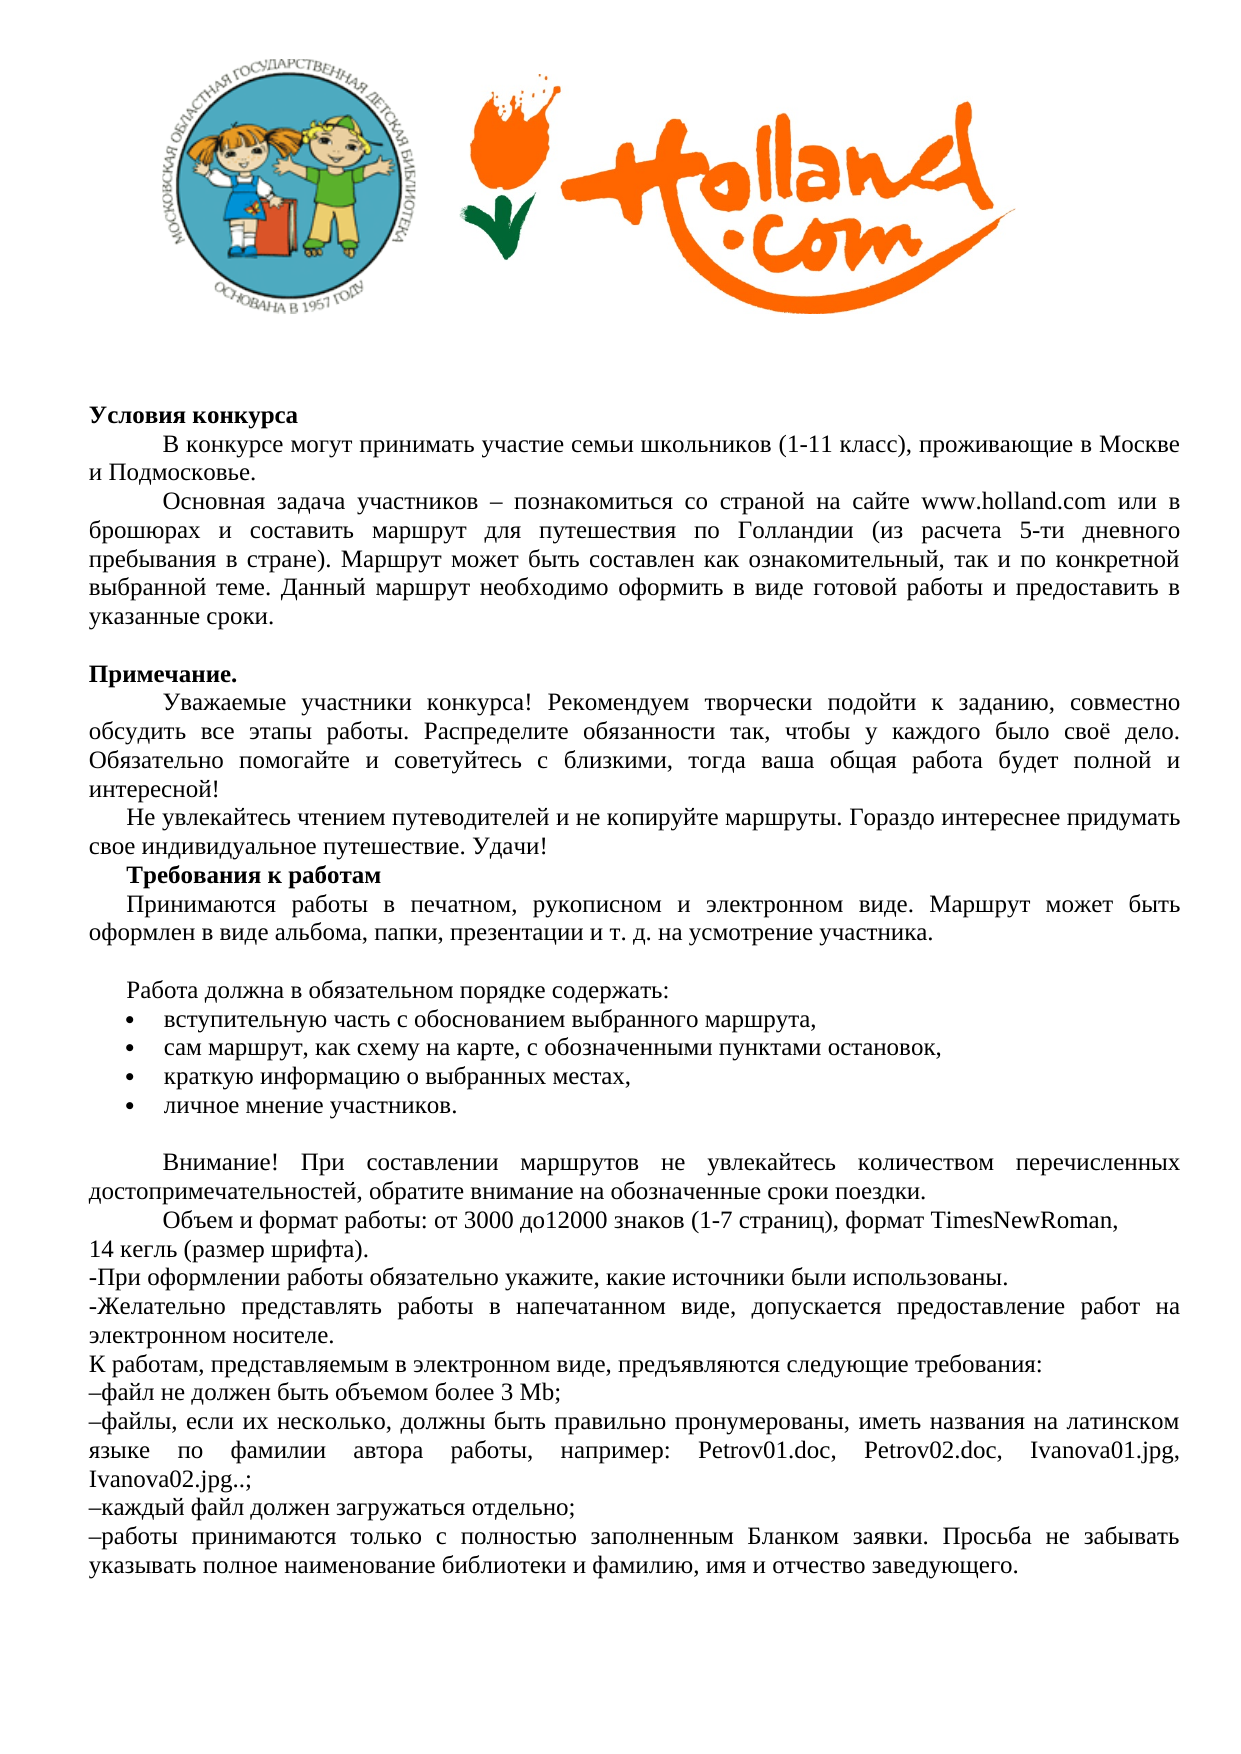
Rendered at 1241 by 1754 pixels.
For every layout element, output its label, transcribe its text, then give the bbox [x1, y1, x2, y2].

text -Желательно представлять работы в напечатанном виде, допускается предоставление работ на электронном носителе. [89, 1291, 1181, 1349]
text –каждый файл должен загружаться отдельно; [89, 1492, 1181, 1521]
text –работы принимаются только с полностью заполненным Бланком заявки. Просьба не забывать указывать полное наименование библиотеки и фамилию, имя и отчество заведующего. [89, 1521, 1181, 1579]
picture [162, 59, 416, 314]
text Условия конкурса [89, 400, 1181, 429]
text Объем и формат работы: от 3000 до12000 знаков (1-7 страниц), формат TimesNewRoman, [89, 1205, 1181, 1234]
picture [459, 74, 1016, 314]
text Внимание! При составлении маршрутов не увлекайтесь количеством перечисленных достопримечательностей, обратите внимание на обозначенные сроки поездки. [89, 1147, 1181, 1205]
list личное мнение участников. [126, 1090, 1181, 1119]
text 14 кегль (размер шрифта). [89, 1234, 1181, 1262]
text Требования к работам [89, 860, 1181, 889]
list краткую информацию о выбранных местах, [126, 1061, 1181, 1090]
text -При оформлении работы обязательно укажите, какие источники были использованы. [89, 1262, 1181, 1291]
text –файлы, если их несколько, должны быть правильно пронумерованы, иметь названия на латинском языке по фамилии автора работы, например: Petrov01.doc, Petrov02.doc, Ivanova01.jpg, Ivanova02.jpg..; [89, 1406, 1181, 1492]
list вступительную часть с обоснованием выбранного маршрута, [126, 1004, 1181, 1032]
text Не увлекайтесь чтением путеводителей и не копируйте маршруты. Гораздо интереснее придумать свое индивидуальное путешествие. Удачи! [89, 802, 1181, 860]
text Принимаются работы в печатном, рукописном и электронном виде. Маршрут может быть оформлен в виде альбома, папки, презентации и т. д. на усмотрение участника. [89, 889, 1181, 946]
text Уважаемые участники конкурса! Рекомендуем творчески подойти к заданию, совместно обсудить все этапы работы. Распределите обязанности так, чтобы у каждого было своё дело. Обязательно помогайте и советуйтесь с близкими, тогда ваша общая работа будет полной и интересной! [89, 687, 1181, 802]
text Работа должна в обязательном порядке содержать: [89, 975, 1181, 1004]
text –файл не должен быть объемом более 3 Mb; [89, 1377, 1181, 1406]
list сам маршрут, как схему на карте, с обозначенными пунктами остановок, [126, 1032, 1181, 1061]
text К работам, представляемым в электронном виде, предъявляются следующие требования: [89, 1349, 1181, 1377]
text В конкурсе могут принимать участие семьи школьников (1-11 класс), проживающие в Москве и Подмосковье. [89, 429, 1181, 486]
text Примечание. [89, 659, 1181, 687]
text Основная задача участников – познакомиться со страной на сайте www.holland.com или в брошюрах и составить маршрут для путешествия по Голландии (из расчета 5-ти дневного пребывания в стране). Маршрут может быть составлен как ознакомительный, так и по конкретной выбранной теме. Данный маршрут необходимо оформить в виде готовой работы и предоставить в указанные сроки. [89, 486, 1181, 630]
